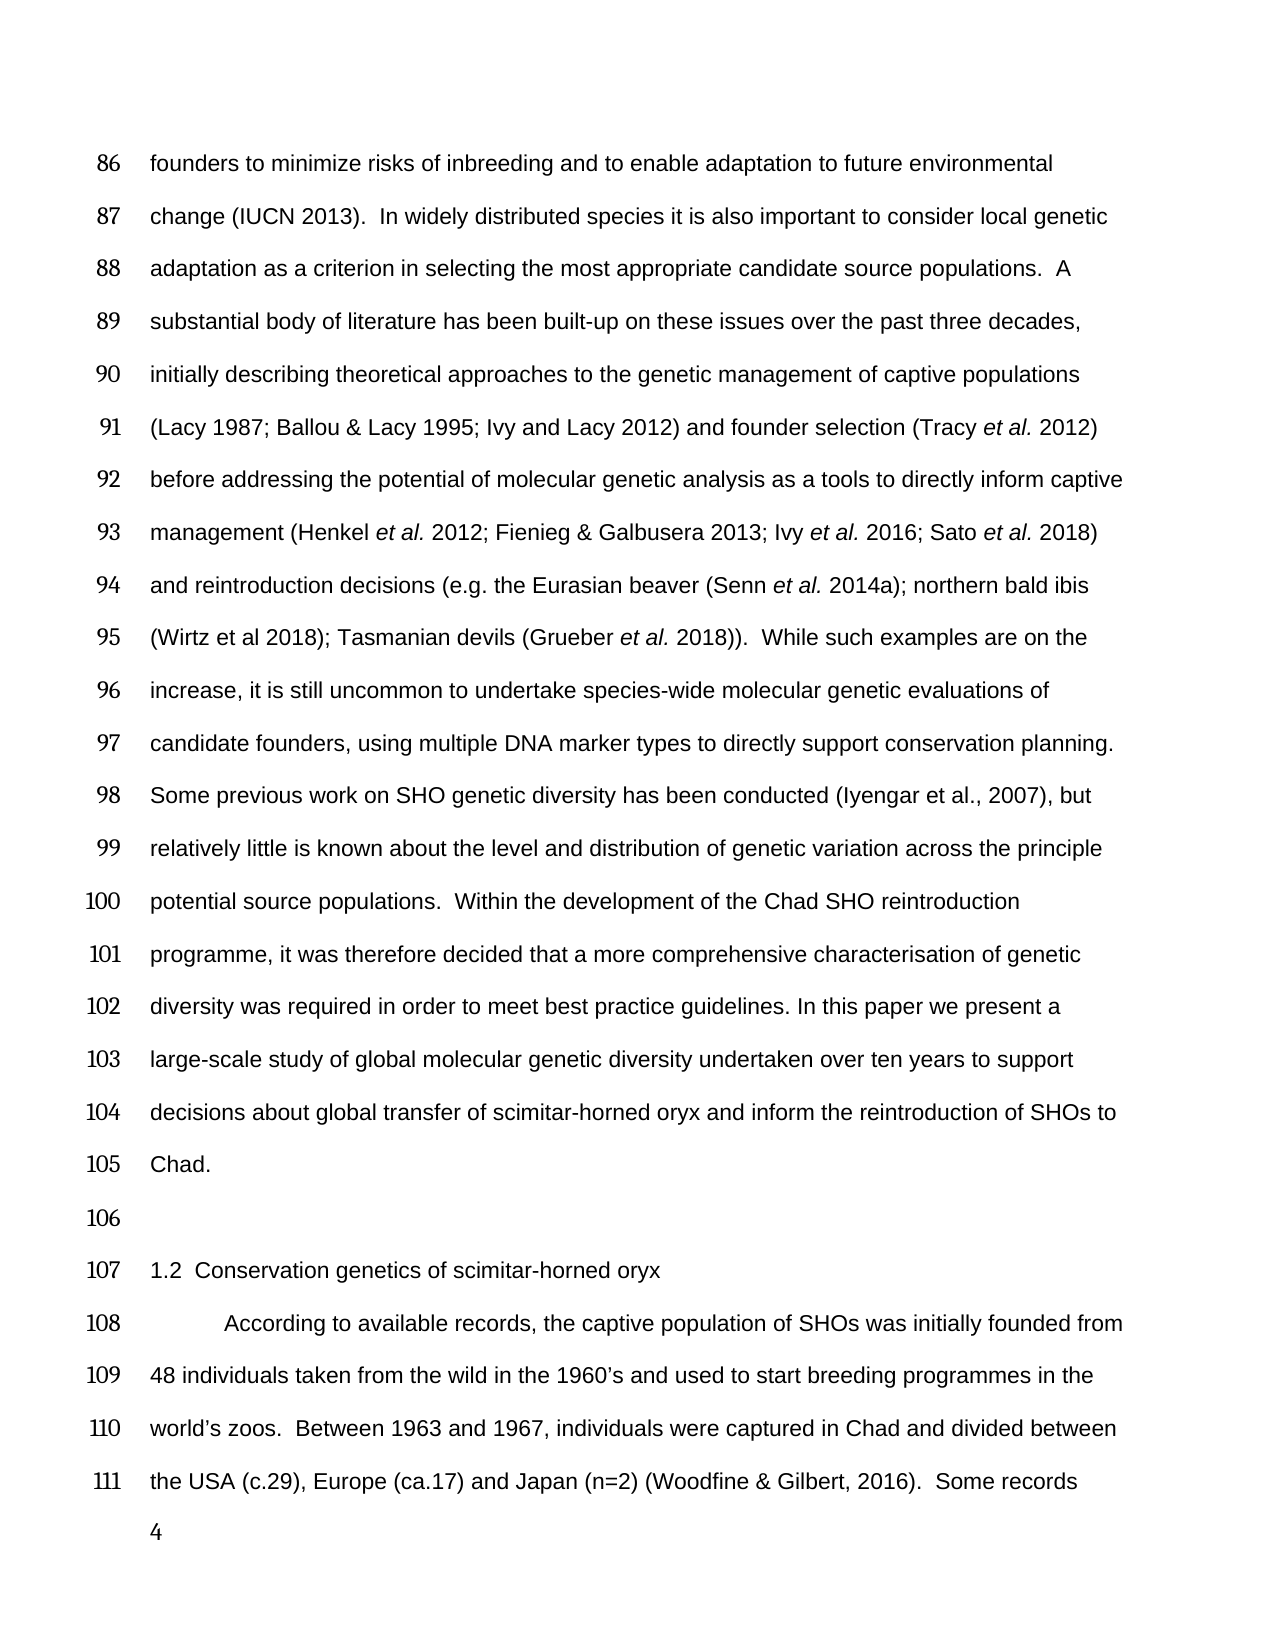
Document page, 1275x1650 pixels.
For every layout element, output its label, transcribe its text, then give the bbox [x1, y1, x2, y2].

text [150, 150, 1125, 1178]
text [150, 1309, 1125, 1494]
list Conservation genetics of scimitar-horned oryx [150, 1257, 1125, 1283]
